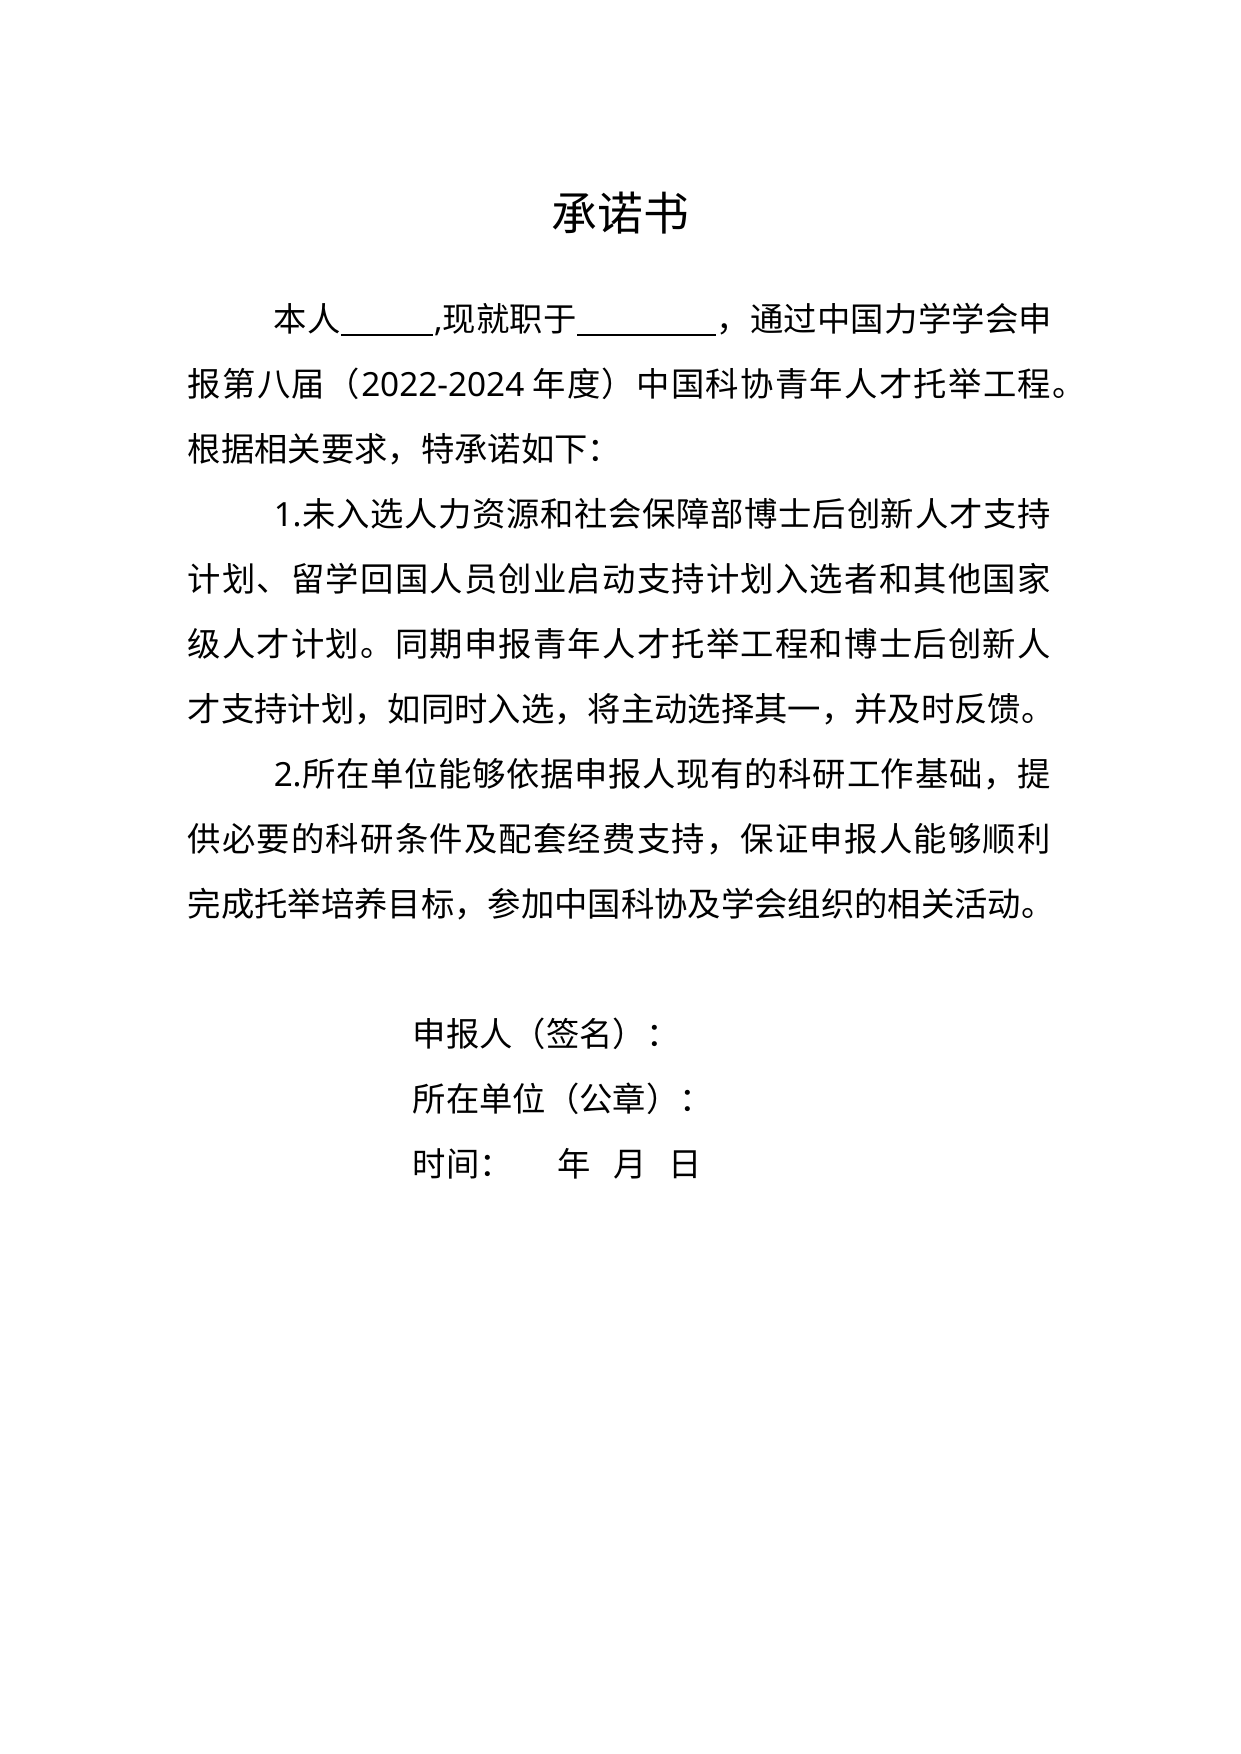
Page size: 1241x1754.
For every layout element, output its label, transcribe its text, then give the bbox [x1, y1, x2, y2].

text 本人 ,现就职于 ，通过中国力学学会申报第八届（2022-2024年度）中国科协青年人才托举工程。根据相关要求，特承诺如下： [187, 284, 1053, 479]
text 时间： 年 月 日 [187, 1129, 1053, 1194]
text 所在单位（公章）： [187, 1064, 1053, 1129]
text 承诺书 [187, 162, 1053, 259]
text 2.所在单位能够依据申报人现有的科研工作基础，提供必要的科研条件及配套经费支持，保证申报人能够顺利完成托举培养目标，参加中国科协及学会组织的相关活动。 [187, 739, 1053, 934]
text 申报人（签名）： [187, 999, 1053, 1064]
text 1.未入选人力资源和社会保障部博士后创新人才支持计划、留学回国人员创业启动支持计划入选者和其他国家级人才计划。同期申报青年人才托举工程和博士后创新人才支持计划，如同时入选，将主动选择其一，并及时反馈。 [187, 479, 1053, 739]
